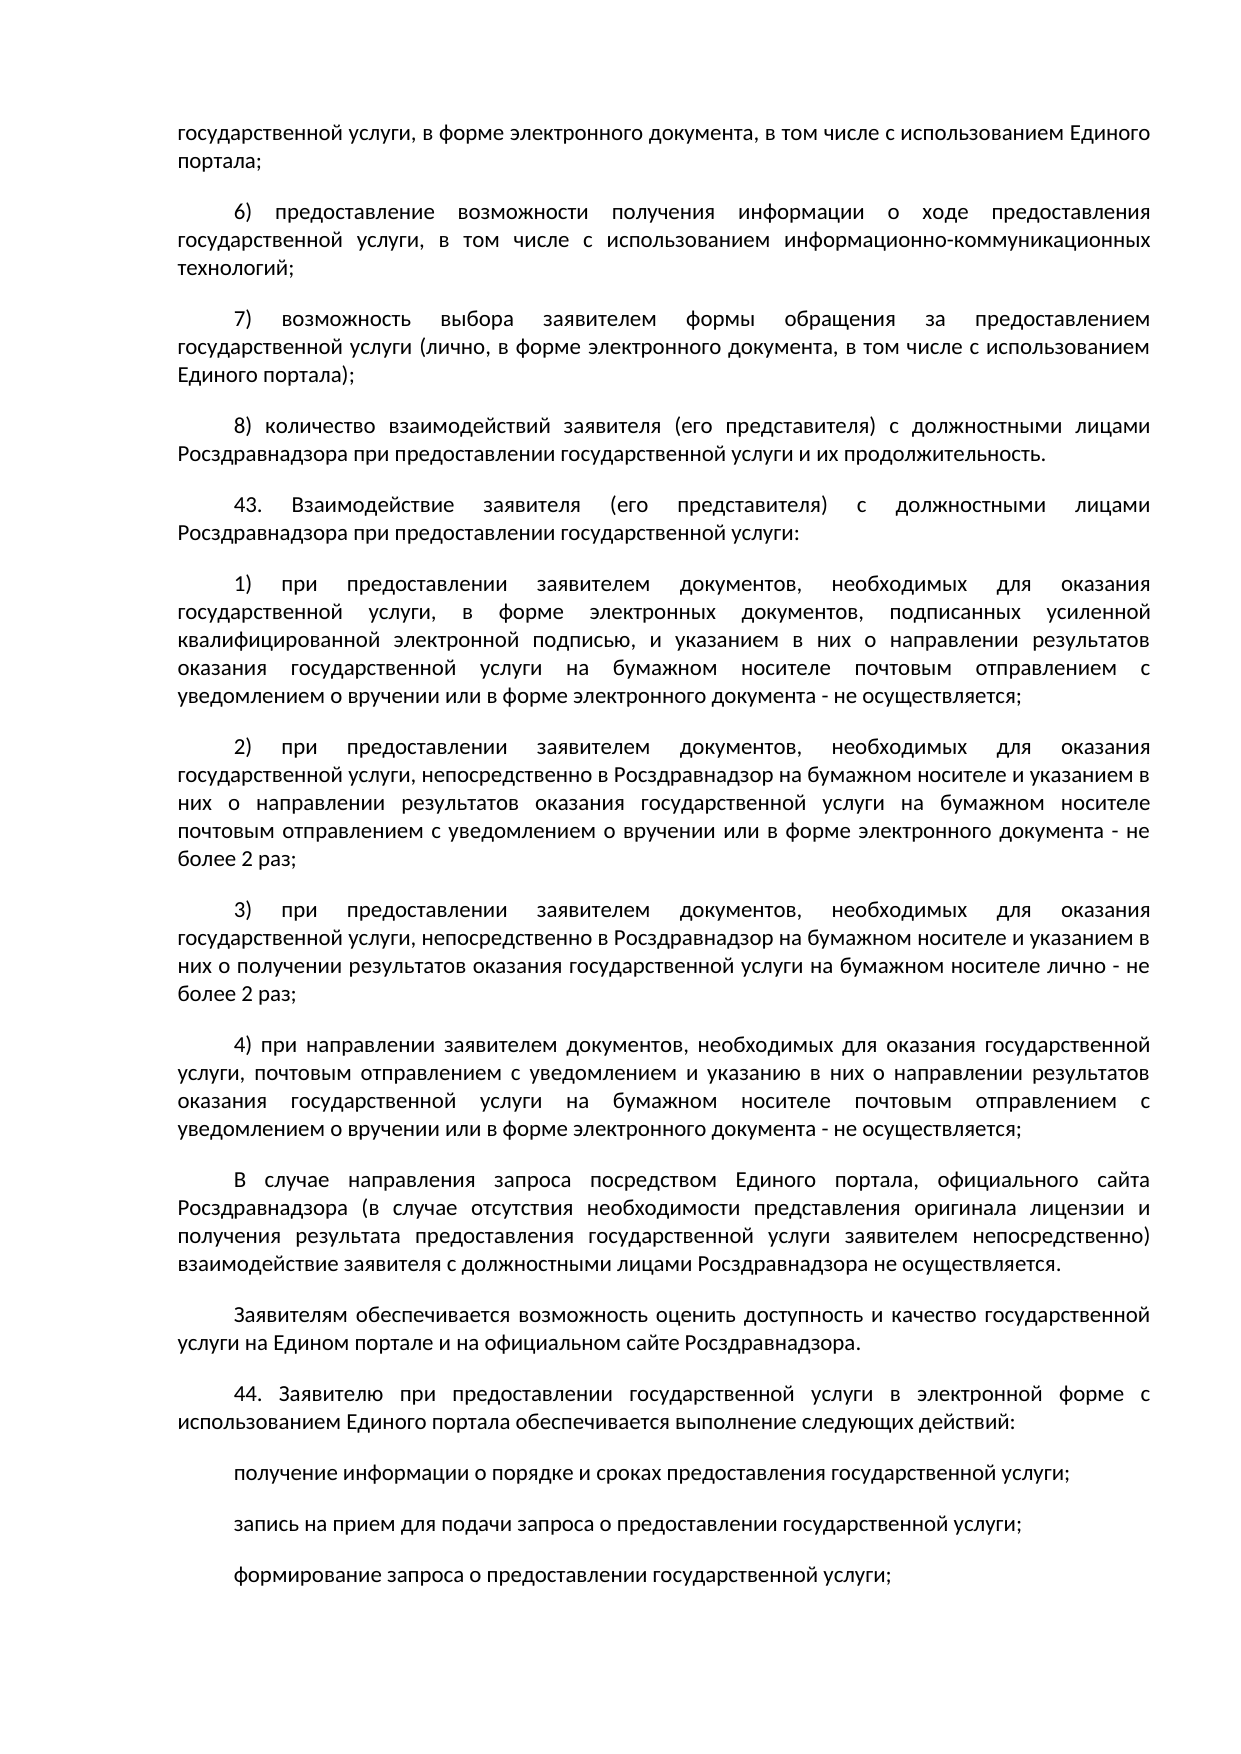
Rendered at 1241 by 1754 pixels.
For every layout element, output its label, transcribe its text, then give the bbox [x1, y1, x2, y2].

text 8) количество взаимодействий заявителя (его представителя) с должностными лицами Росздравнадзора при предоставлении государственной услуги и их продолжительность. [177, 411, 1152, 467]
text Заявителям обеспечивается возможность оценить доступность и качество государственной услуги на Едином портале и на официальном сайте Росздравнадзора. [177, 1300, 1152, 1356]
text получение информации о порядке и сроках предоставления государственной услуги; [177, 1458, 1152, 1486]
text 1) при предоставлении заявителем документов, необходимых для оказания государственной услуги, в форме электронных документов, подписанных усиленной квалифицированной электронной подписью, и указанием в них о направлении результатов оказания государственной услуги на бумажном носителе почтовым отправлением с уведомлением о вручении или в форме электронного документа - не осуществляется; [177, 569, 1152, 709]
text 3) при предоставлении заявителем документов, необходимых для оказания государственной услуги, непосредственно в Росздравнадзор на бумажном носителе и указанием в них о получении результатов оказания государственной услуги на бумажном носителе лично - не более 2 раз; [177, 895, 1152, 1007]
text 4) при направлении заявителем документов, необходимых для оказания государственной услуги, почтовым отправлением с уведомлением и указанию в них о направлении результатов оказания государственной услуги на бумажном носителе почтовым отправлением с уведомлением о вручении или в форме электронного документа - не осуществляется; [177, 1030, 1152, 1142]
text 44. Заявителю при предоставлении государственной услуги в электронной форме с использованием Единого портала обеспечивается выполнение следующих действий: [177, 1379, 1152, 1435]
text 7) возможность выбора заявителем формы обращения за предоставлением государственной услуги (лично, в форме электронного документа, в том числе с использованием Единого портала); [177, 304, 1152, 388]
text формирование запроса о предоставлении государственной услуги; [177, 1560, 1152, 1588]
text 2) при предоставлении заявителем документов, необходимых для оказания государственной услуги, непосредственно в Росздравнадзор на бумажном носителе и указанием в них о направлении результатов оказания государственной услуги на бумажном носителе почтовым отправлением с уведомлением о вручении или в форме электронного документа - не более 2 раз; [177, 732, 1152, 872]
text 6) предоставление возможности получения информации о ходе предоставления государственной услуги, в том числе с использованием информационно-коммуникационных технологий; [177, 197, 1152, 281]
text В случае направления запроса посредством Единого портала, официального сайта Росздравнадзора (в случае отсутствия необходимости представления оригинала лицензии и получения результата предоставления государственной услуги заявителем непосредственно) взаимодействие заявителя с должностными лицами Росздравнадзора не осуществляется. [177, 1165, 1152, 1277]
text запись на прием для подачи запроса о предоставлении государственной услуги; [177, 1509, 1152, 1537]
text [177, 118, 1152, 174]
text 43. Взаимодействие заявителя (его представителя) с должностными лицами Росздравнадзора при предоставлении государственной услуги: [177, 490, 1152, 546]
